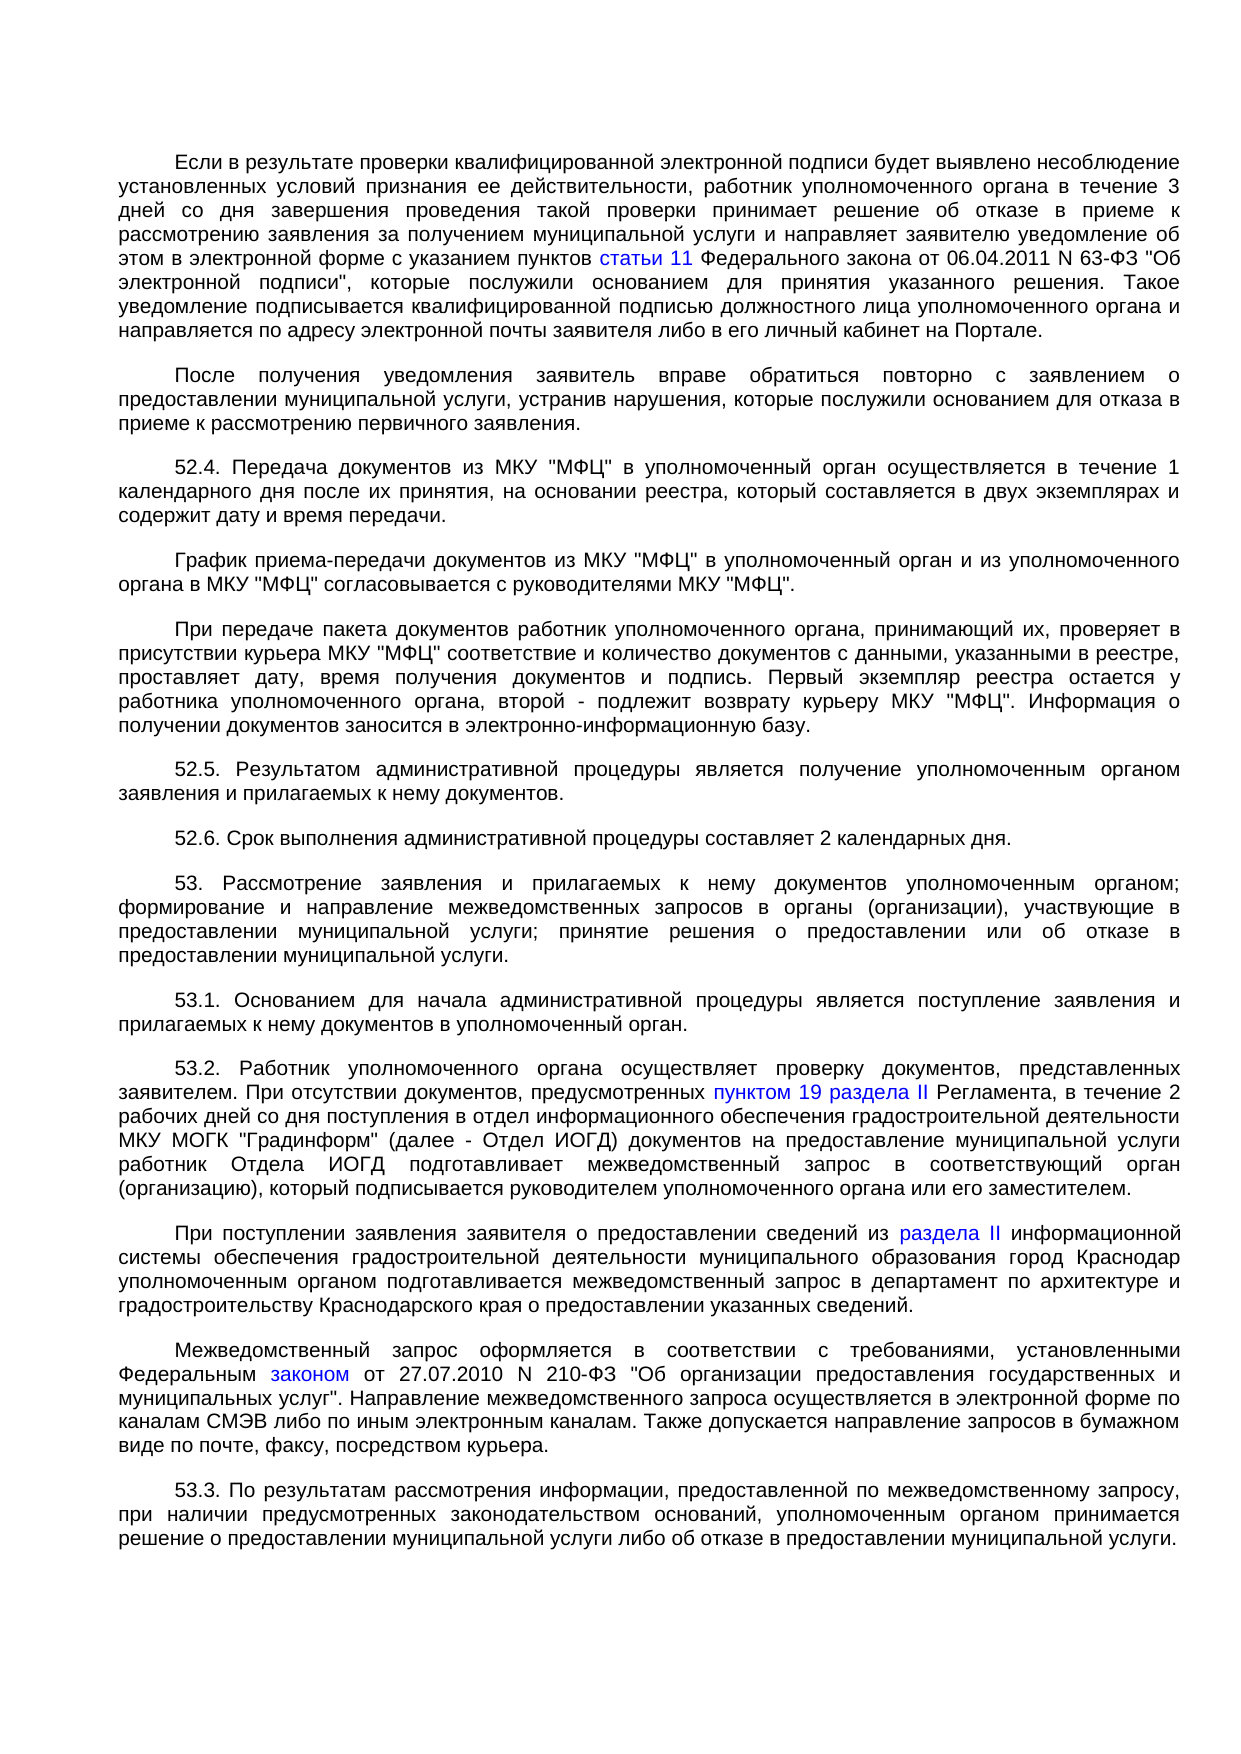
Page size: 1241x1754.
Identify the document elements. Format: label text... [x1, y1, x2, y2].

text 52.4. Передача документов из МКУ "МФЦ" в уполномоченный орган осуществляется в течение 1 календарного дня после их принятия, на основании реестра, который составляется в двух экземплярах и содержит дату и время передачи. [118, 455, 1181, 527]
text 52.6. Срок выполнения административной процедуры составляет 2 календарных дня. [118, 826, 1181, 850]
text График приема-передачи документов из МКУ "МФЦ" в уполномоченный орган и из уполномоченного органа в МКУ "МФЦ" согласовывается с руководителями МКУ "МФЦ". [118, 548, 1181, 596]
text 53.3. По результатам рассмотрения информации, предоставленной по межведомственному запросу, при наличии предусмотренных законодательством оснований, уполномоченным органом принимается решение о предоставлении муниципальной услуги либо об отказе в предоставлении муниципальной услуги. [118, 1478, 1181, 1550]
text 52.5. Результатом административной процедуры является получение уполномоченным органом заявления и прилагаемых к нему документов. [118, 757, 1181, 805]
text Если в результате проверки квалифицированной электронной подписи будет выявлено несоблюдение установленных условий признания ее действительности, работник уполномоченного органа в течение 3 дней со дня завершения проведения такой проверки принимает решение об отказе в приеме к рассмотрению заявления за получением муниципальной услуги и направляет заявителю уведомление об этом в электронной форме с указанием пунктов статьи 11 Федерального закона от 06.04.2011 N 63-ФЗ "Об электронной подписи", которые послужили основанием для принятия указанного решения. Такое уведомление подписывается квалифицированной подписью должностного лица уполномоченного органа и направляется по адресу электронной почты заявителя либо в его личный кабинет на Портале. [118, 150, 1181, 342]
text 53.2. Работник уполномоченного органа осуществляет проверку документов, представленных заявителем. При отсутствии документов, предусмотренных пунктом 19 раздела II Регламента, в течение 2 рабочих дней со дня поступления в отдел информационного обеспечения градостроительной деятельности МКУ МОГК "Градинформ" (далее - Отдел ИОГД) документов на предоставление муниципальной услуги работник Отдела ИОГД подготавливает межведомственный запрос в соответствующий орган (организацию), который подписывается руководителем уполномоченного органа или его заместителем. [118, 1056, 1181, 1200]
text 53.1. Основанием для начала административной процедуры является поступление заявления и прилагаемых к нему документов в уполномоченный орган. [118, 987, 1181, 1035]
text При поступлении заявления заявителя о предоставлении сведений из раздела II информационной системы обеспечения градостроительной деятельности муниципального образования город Краснодар уполномоченным органом подготавливается межведомственный запрос в департамент по архитектуре и градостроительству Краснодарского края о предоставлении указанных сведений. [118, 1221, 1181, 1317]
text 53. Рассмотрение заявления и прилагаемых к нему документов уполномоченным органом; формирование и направление межведомственных запросов в органы (организации), участвующие в предоставлении муниципальной услуги; принятие решения о предоставлении или об отказе в предоставлении муниципальной услуги. [118, 871, 1181, 967]
text После получения уведомления заявитель вправе обратиться повторно с заявлением о предоставлении муниципальной услуги, устранив нарушения, которые послужили основанием для отказа в приеме к рассмотрению первичного заявления. [118, 362, 1181, 434]
text При передаче пакета документов работник уполномоченного органа, принимающий их, проверяет в присутствии курьера МКУ "МФЦ" соответствие и количество документов с данными, указанными в реестре, проставляет дату, время получения документов и подпись. Первый экземпляр реестра остается у работника уполномоченного органа, второй - подлежит возврату курьеру МКУ "МФЦ". Информация о получении документов заносится в электронно-информационную базу. [118, 617, 1181, 736]
text Межведомственный запрос оформляется в соответствии с требованиями, установленными Федеральным законом от 27.07.2010 N 210-ФЗ "Об организации предоставления государственных и муниципальных услуг". Направление межведомственного запроса осуществляется в электронной форме по каналам СМЭВ либо по иным электронным каналам. Также допускается направление запросов в бумажном виде по почте, факсу, посредством курьера. [118, 1337, 1181, 1457]
